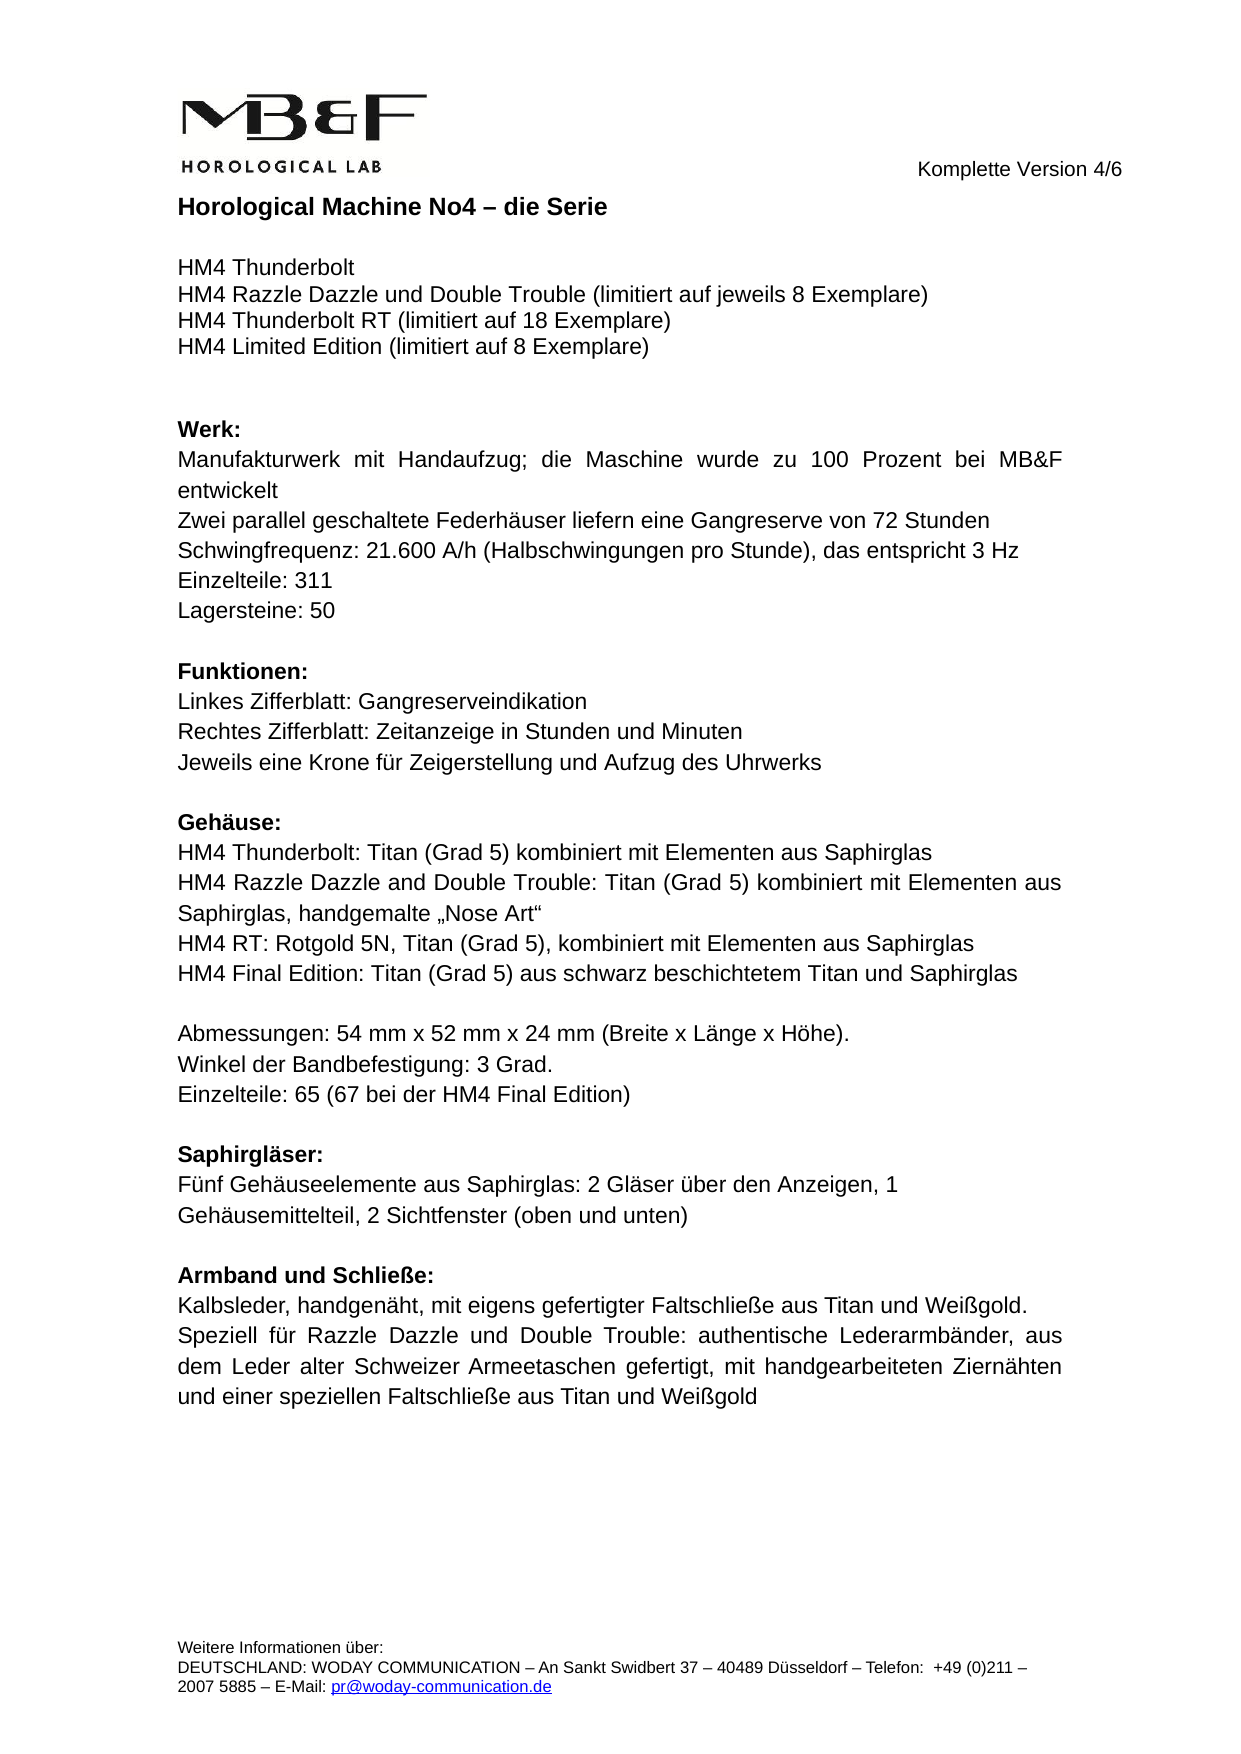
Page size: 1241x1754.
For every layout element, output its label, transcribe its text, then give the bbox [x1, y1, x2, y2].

text HM4 Thunderbolt [177, 254, 1063, 281]
text HM4 Final Edition: Titan (Grad 5) aus schwarz beschichtetem Titan und Saphirglas [177, 960, 1063, 986]
text Armband und Schließe: [177, 1262, 1063, 1288]
text Jeweils eine Krone für Zeigerstellung und Aufzug des Uhrwerks [177, 748, 1063, 775]
text Linkes Zifferblatt: Gangreserveindikation [177, 688, 1063, 714]
text Einzelteile: 311 [177, 567, 1063, 594]
text Fünf Gehäuseelemente aus Saphirglas: 2 Gläser über den Anzeigen, 1 Gehäusemittelteil, 2 Sichtfenster (oben und unten) [177, 1171, 1063, 1228]
text Saphirgläser: [177, 1141, 1063, 1168]
text Horological Machine No4 – die Serie [177, 192, 1063, 221]
text Winkel der Bandbefestigung: 3 Grad. [177, 1051, 1063, 1077]
text HM4 Thunderbolt RT (limitiert auf 18 Exemplare) [177, 307, 1063, 333]
text Zwei parallel geschaltete Federhäuser liefern eine Gangreserve von 72 Stunden [177, 507, 1063, 533]
text Speziell für Razzle Dazzle und Double Trouble: authentische Lederarmbänder, aus dem Leder alter Schweizer Armeetaschen gefertigt, mit handgearbeiteten Ziernähten und einer speziellen Faltschließe aus Titan und Weißgold [177, 1322, 1063, 1409]
text Werk: [177, 416, 1063, 443]
text Kalbsleder, handgenäht, mit eigens gefertigter Faltschließe aus Titan und Weißgold. [177, 1292, 1063, 1319]
text HM4 Razzle Dazzle and Double Trouble: Titan (Grad 5) kombiniert mit Elementen aus Saphirglas, handgemalte „Nose Art“ [177, 869, 1063, 926]
text Lagersteine: 50 [177, 597, 1063, 624]
text HM4 Thunderbolt: Titan (Grad 5) kombiniert mit Elementen aus Saphirglas [177, 839, 1063, 866]
text Gehäuse: [177, 809, 1063, 835]
text Manufakturwerk mit Handaufzug; die Maschine wurde zu 100 Prozent bei MB&F entwickelt [177, 446, 1063, 503]
text HM4 Razzle Dazzle und Double Trouble (limitiert auf jeweils 8 Exemplare) [177, 281, 1063, 307]
text Funktionen: [177, 658, 1063, 684]
text HM4 Limited Edition (limitiert auf 8 Exemplare) [177, 333, 1063, 360]
picture [177, 88, 431, 177]
text HM4 RT: Rotgold 5N, Titan (Grad 5), kombiniert mit Elementen aus Saphirglas [177, 930, 1063, 956]
text Abmessungen: 54 mm x 52 mm x 24 mm (Breite x Länge x Höhe). [177, 1020, 1063, 1047]
text Einzelteile: 65 (67 bei der HM4 Final Edition) [177, 1081, 1063, 1107]
text Rechtes Zifferblatt: Zeitanzeige in Stunden und Minuten [177, 718, 1063, 745]
text Schwingfrequenz: 21.600 A/h (Halbschwingungen pro Stunde), das entspricht 3 Hz [177, 537, 1063, 563]
